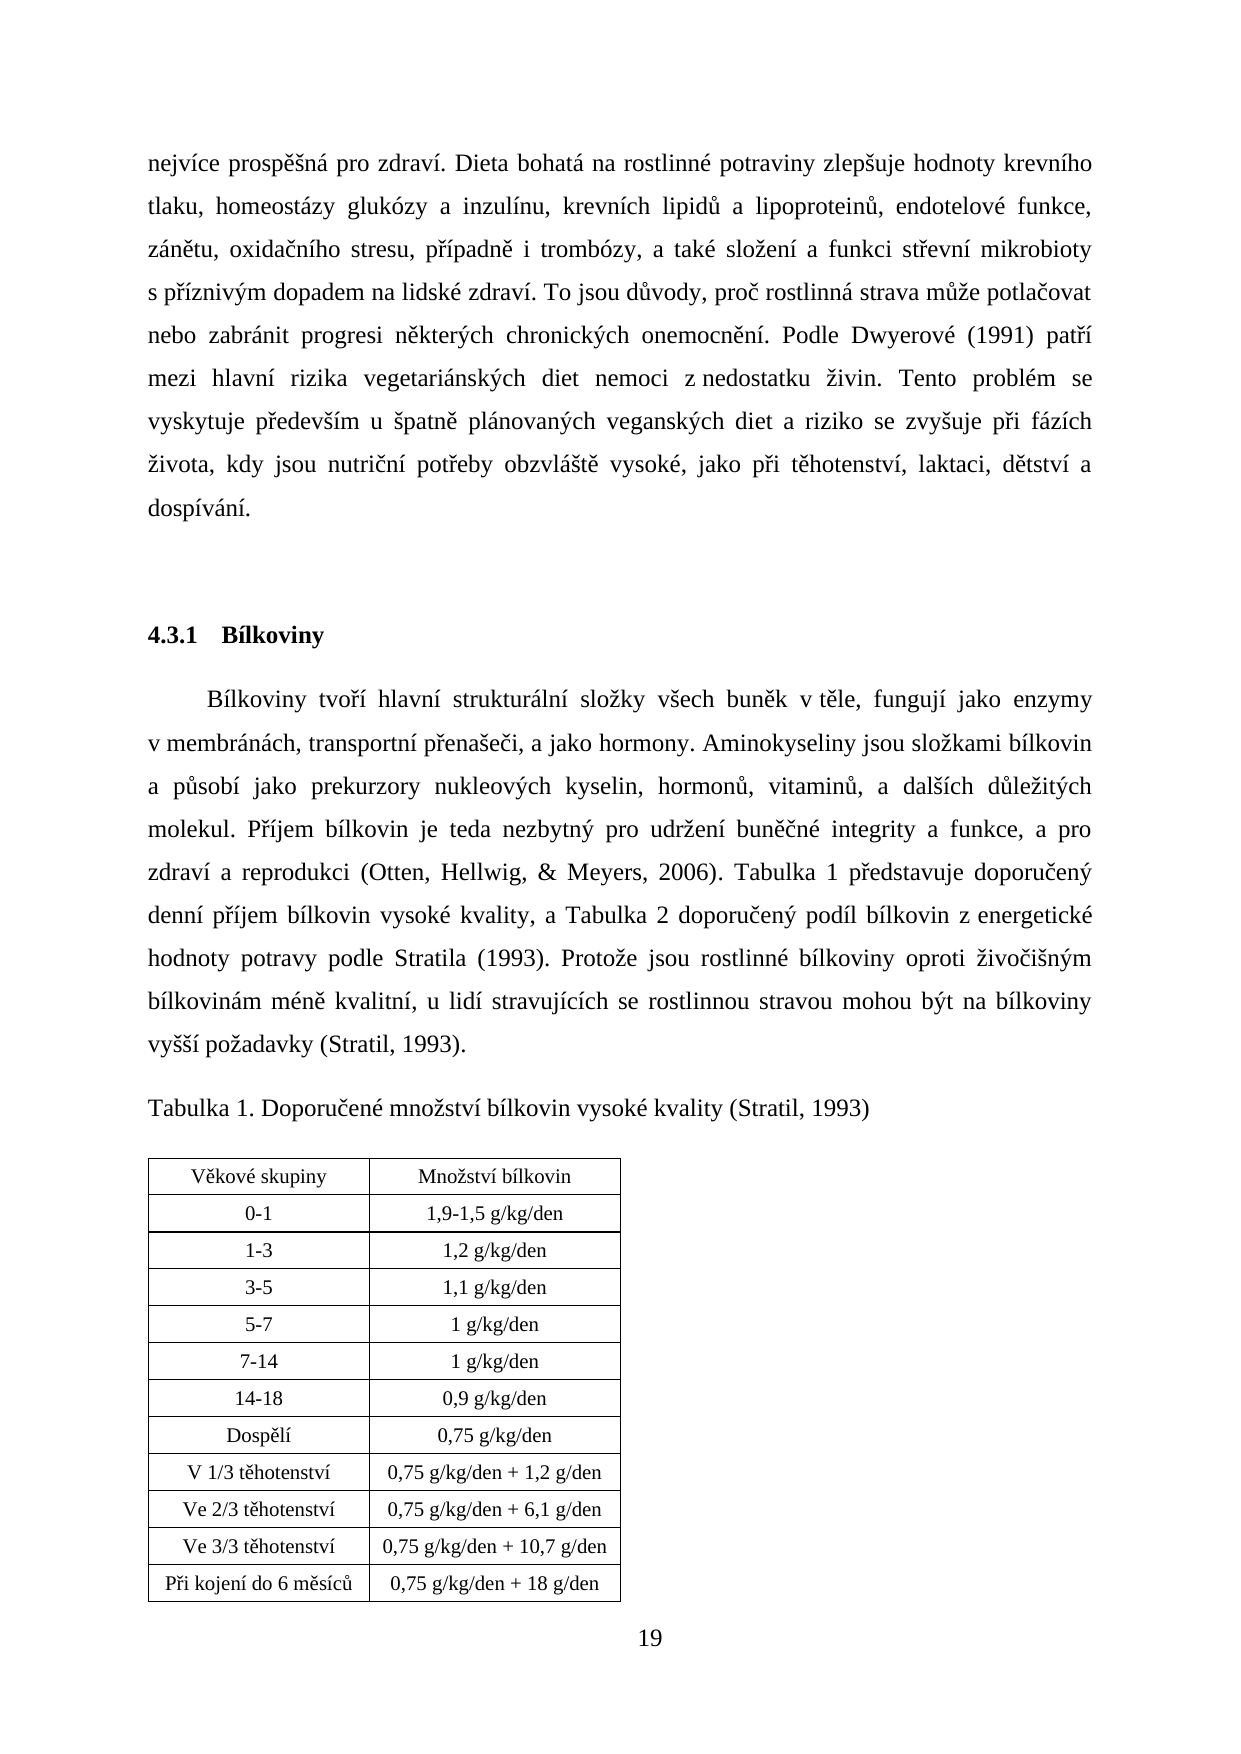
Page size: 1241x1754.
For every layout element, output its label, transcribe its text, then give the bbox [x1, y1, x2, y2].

table_cell 0-1 [149, 1195, 369, 1231]
table_cell 0,75 g/kg/den + 10,7 g/den [370, 1528, 620, 1564]
table_cell 1,2 g/kg/den [370, 1233, 620, 1268]
text Tabulka 1. Doporučené množství bílkovin vysoké kvality (Stratil, 1993) [148, 1093, 1093, 1122]
table_cell 1-3 [149, 1233, 369, 1268]
table_header Věkové skupiny [149, 1159, 369, 1194]
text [148, 148, 1093, 521]
table_cell Ve 2/3 těhotenství [149, 1491, 369, 1527]
text Bílkoviny tvoří hlavní strukturální složky všech buněk v těle, fungují jako enzymy v membránách, transportní přenašeči, a jako hormony. Aminokyseliny jsou složkami bílkovin a působí jako prekurzory nukleových kyselin, hormonů, vitaminů, a dalších důležitých molekul. Příjem bílkovin je teda nezbytný pro udržení buněčné integrity a funkce, a pro zdraví a reprodukci . Tabulka 1 představuje doporučený denní příjem bílkovin vysoké kvality, a Tabulka 2 doporučený podíl bílkovin z energetické hodnoty potravy podle Stratila (1993). Protože jsou rostlinné bílkoviny oproti živočišným bílkovinám méně kvalitní, u lidí stravujících se rostlinnou stravou mohou být na bílkoviny vyšší požadavky (Stratil, 1993). [148, 684, 1093, 1058]
table_cell 1,1 g/kg/den [370, 1269, 620, 1305]
table_cell 7-14 [149, 1343, 369, 1379]
table_cell Při kojení do 6 měsíců [149, 1565, 369, 1601]
subtitle Bílkoviny [148, 621, 1093, 649]
table_cell 0,75 g/kg/den [370, 1417, 620, 1453]
table_cell 0,75 g/kg/den + 1,2 g/den [370, 1454, 620, 1490]
table_cell 1,9-1,5 g/kg/den [370, 1195, 620, 1231]
table_cell 3-5 [149, 1269, 369, 1305]
table_cell 5-7 [149, 1306, 369, 1342]
table_cell 0,75 g/kg/den + 18 g/den [370, 1565, 620, 1601]
table_cell 1 g/kg/den [370, 1306, 620, 1342]
table_cell Ve 3/3 těhotenství [149, 1528, 369, 1564]
table_cell 0,9 g/kg/den [370, 1380, 620, 1416]
table_cell 0,75 g/kg/den + 6,1 g/den [370, 1491, 620, 1527]
table_cell 1 g/kg/den [370, 1343, 620, 1379]
table_cell 14-18 [149, 1380, 369, 1416]
table_cell V 1/3 těhotenství [149, 1454, 369, 1490]
table_header Množství bílkovin [370, 1159, 620, 1194]
table_cell Dospělí [149, 1417, 369, 1453]
